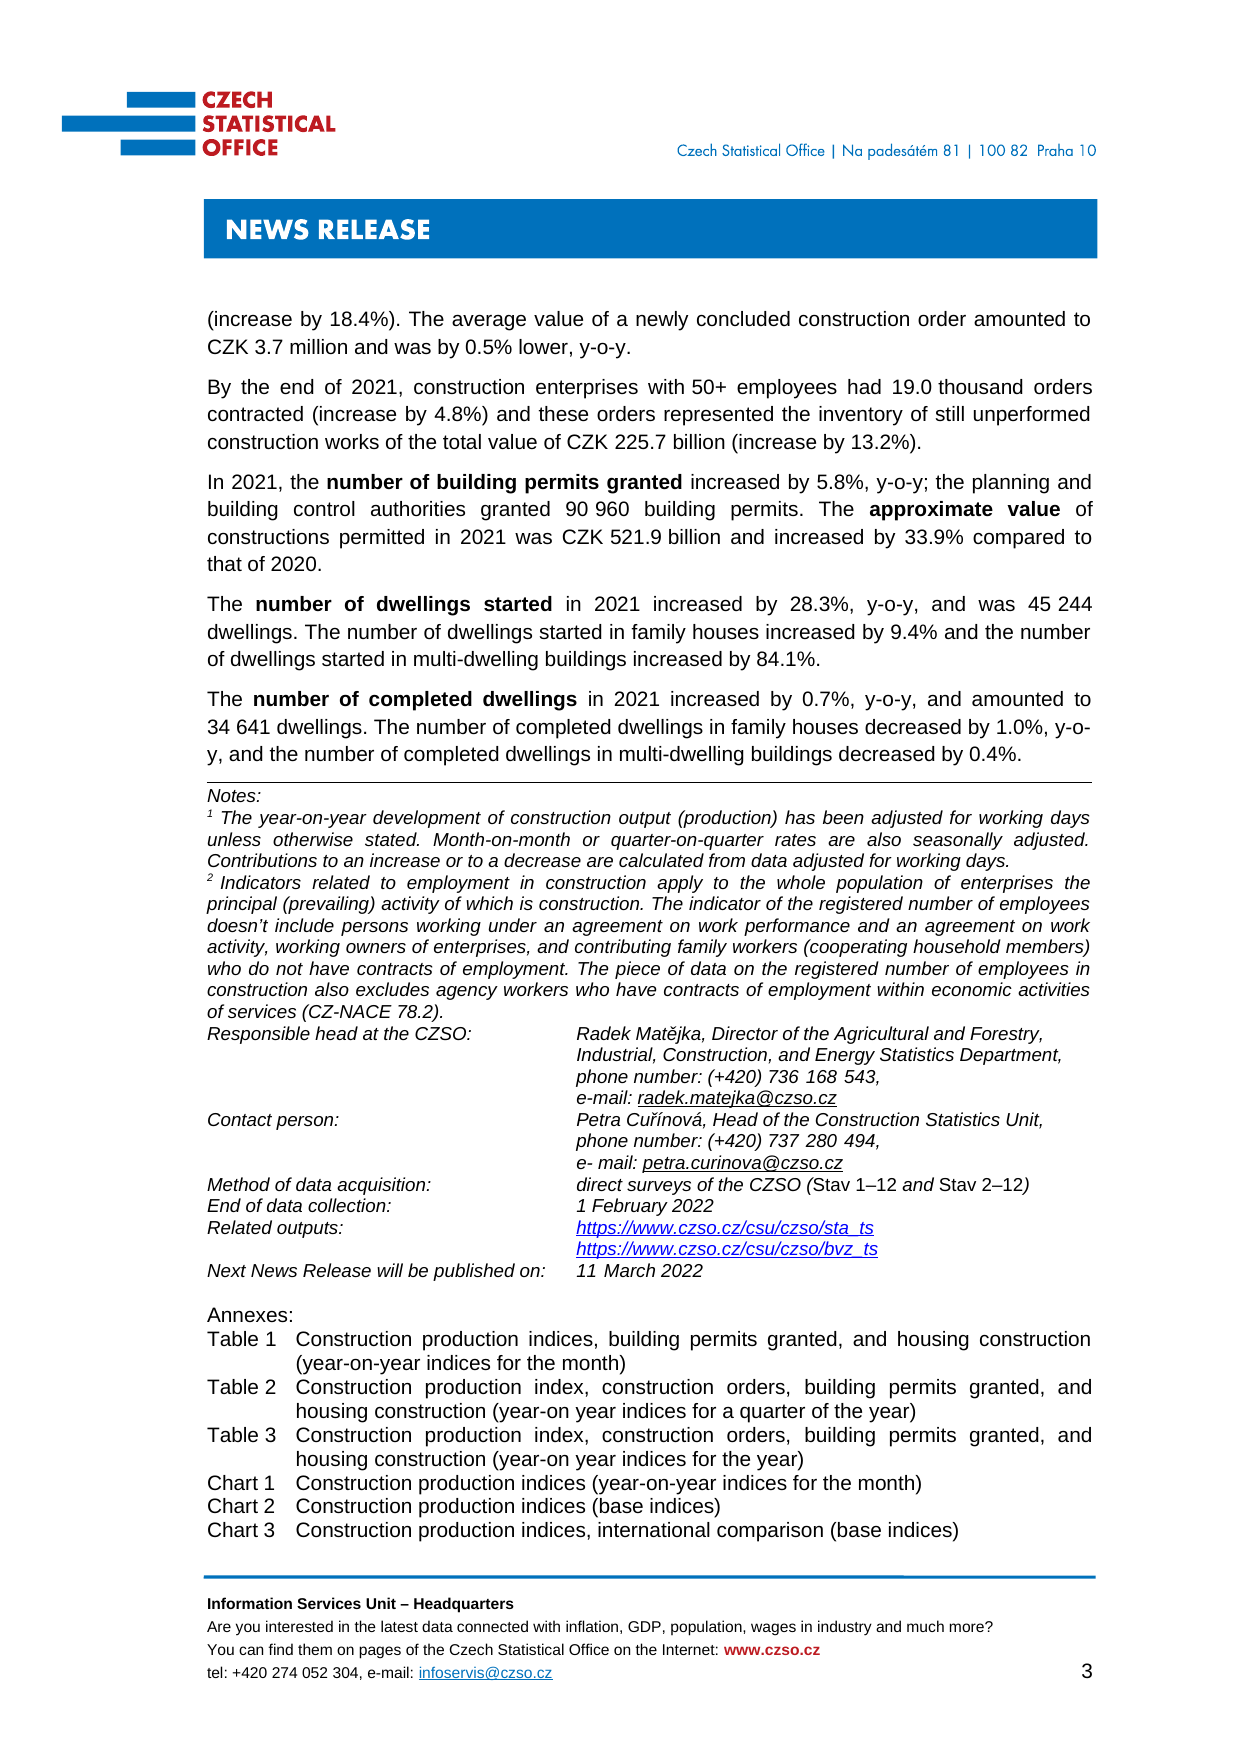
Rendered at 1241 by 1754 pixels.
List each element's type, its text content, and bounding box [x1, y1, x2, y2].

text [207, 307, 1092, 358]
text 1 The year-on-year development of construction output (production) has been adjusted for working days unless otherwise stated. Month-on-month or quarter-on-quarter rates are also seasonally adjusted. Contributions to an increase or to a decrease are calculated from data adjusted for working days. [207, 807, 1092, 871]
text In 2021, the number of building permits granted increased by 5.8%, y-o-y; the planning and building control authorities granted 90 960 building permits. The approximate value of constructions permitted in 2021 was CZK 521.9 billion and increased by 33.9% compared to that of 2020. [207, 469, 1092, 576]
text Table 1 Construction production indices, building permits granted, and housing construction (year-on-year indices for the month) [207, 1327, 1092, 1374]
text Method of data acquisition: direct surveys of the CZSO (Stav 1–12 and Stav 2–12) [207, 1173, 1092, 1195]
text Contact person: Petra Cuřínová, Head of the Construction Statistics Unit, phone number: (+420) 737 280 494, [207, 1109, 1092, 1152]
text The number of completed dwellings in 2021 increased by 0.7%, y-o-y, and amounted to 34 641 dwellings. The number of completed dwellings in family houses decreased by 1.0%, y-o-y, and the number of completed dwellings in multi-dwelling buildings decreased by 0.4%. [207, 687, 1092, 766]
text Annexes: [207, 1303, 1092, 1327]
text Chart 1 Construction production indices (year-on-year indices for the month) [207, 1470, 1092, 1494]
text The number of dwellings started in 2021 increased by 28.3%, y-o-y, and was 45 244 dwellings. The number of dwellings started in family houses increased by 9.4% and the number of dwellings started in multi-dwelling buildings increased by 84.1%. [207, 592, 1092, 671]
text By the end of 2021, construction enterprises with 50+ employees had 19.0 thousand orders contracted (increase by 4.8%) and these orders represented the inventory of still unperformed construction works of the total value of CZK 225.7 billion (increase by 13.2%). [207, 374, 1092, 453]
text Responsible head at the CZSO: Radek Matějka, Director of the Agricultural and Forestry, Industrial, Construction, and Energy Statistics Department, phone number: (+420) 736 168 543, e-mail: radek.matejka@czso.cz [207, 1022, 1092, 1109]
text 2 Indicators related to employment in construction apply to the whole population of enterprises the principal (prevailing) activity of which is construction. The indicator of the registered number of employees doesn’t include persons working under an agreement on work performance and an agreement on work activity, working owners of enterprises, and contributing family workers (cooperating household members) who do not have contracts of employment. The piece of data on the registered number of employees in construction also excludes agency workers who have contracts of employment within economic activities of services (CZ-NACE 78.2). [207, 871, 1092, 1022]
text Chart 2 Construction production indices (base indices) [207, 1494, 1092, 1518]
text Table 2 Construction production index, construction orders, building permits granted, and housing construction (year-on year indices for a quarter of the year) [207, 1374, 1092, 1422]
text https://www.czso.cz/csu/czso/bvz_ts [576, 1238, 1092, 1259]
text Table 3 Construction production index, construction orders, building permits granted, and housing construction (year-on year indices for the year) [207, 1422, 1092, 1470]
text Next News Release will be published on: 11 March 2022 [207, 1259, 1092, 1281]
text Chart 3 Construction production indices, international comparison (base indices) [207, 1518, 1092, 1542]
text e- mail: petra.curinova@czso.cz [576, 1152, 1092, 1173]
text Related outputs: https://www.czso.cz/csu/czso/sta_ts [207, 1216, 1092, 1238]
text End of data collection: 1 February 2022 [207, 1195, 1092, 1216]
text Notes: [207, 783, 1092, 807]
